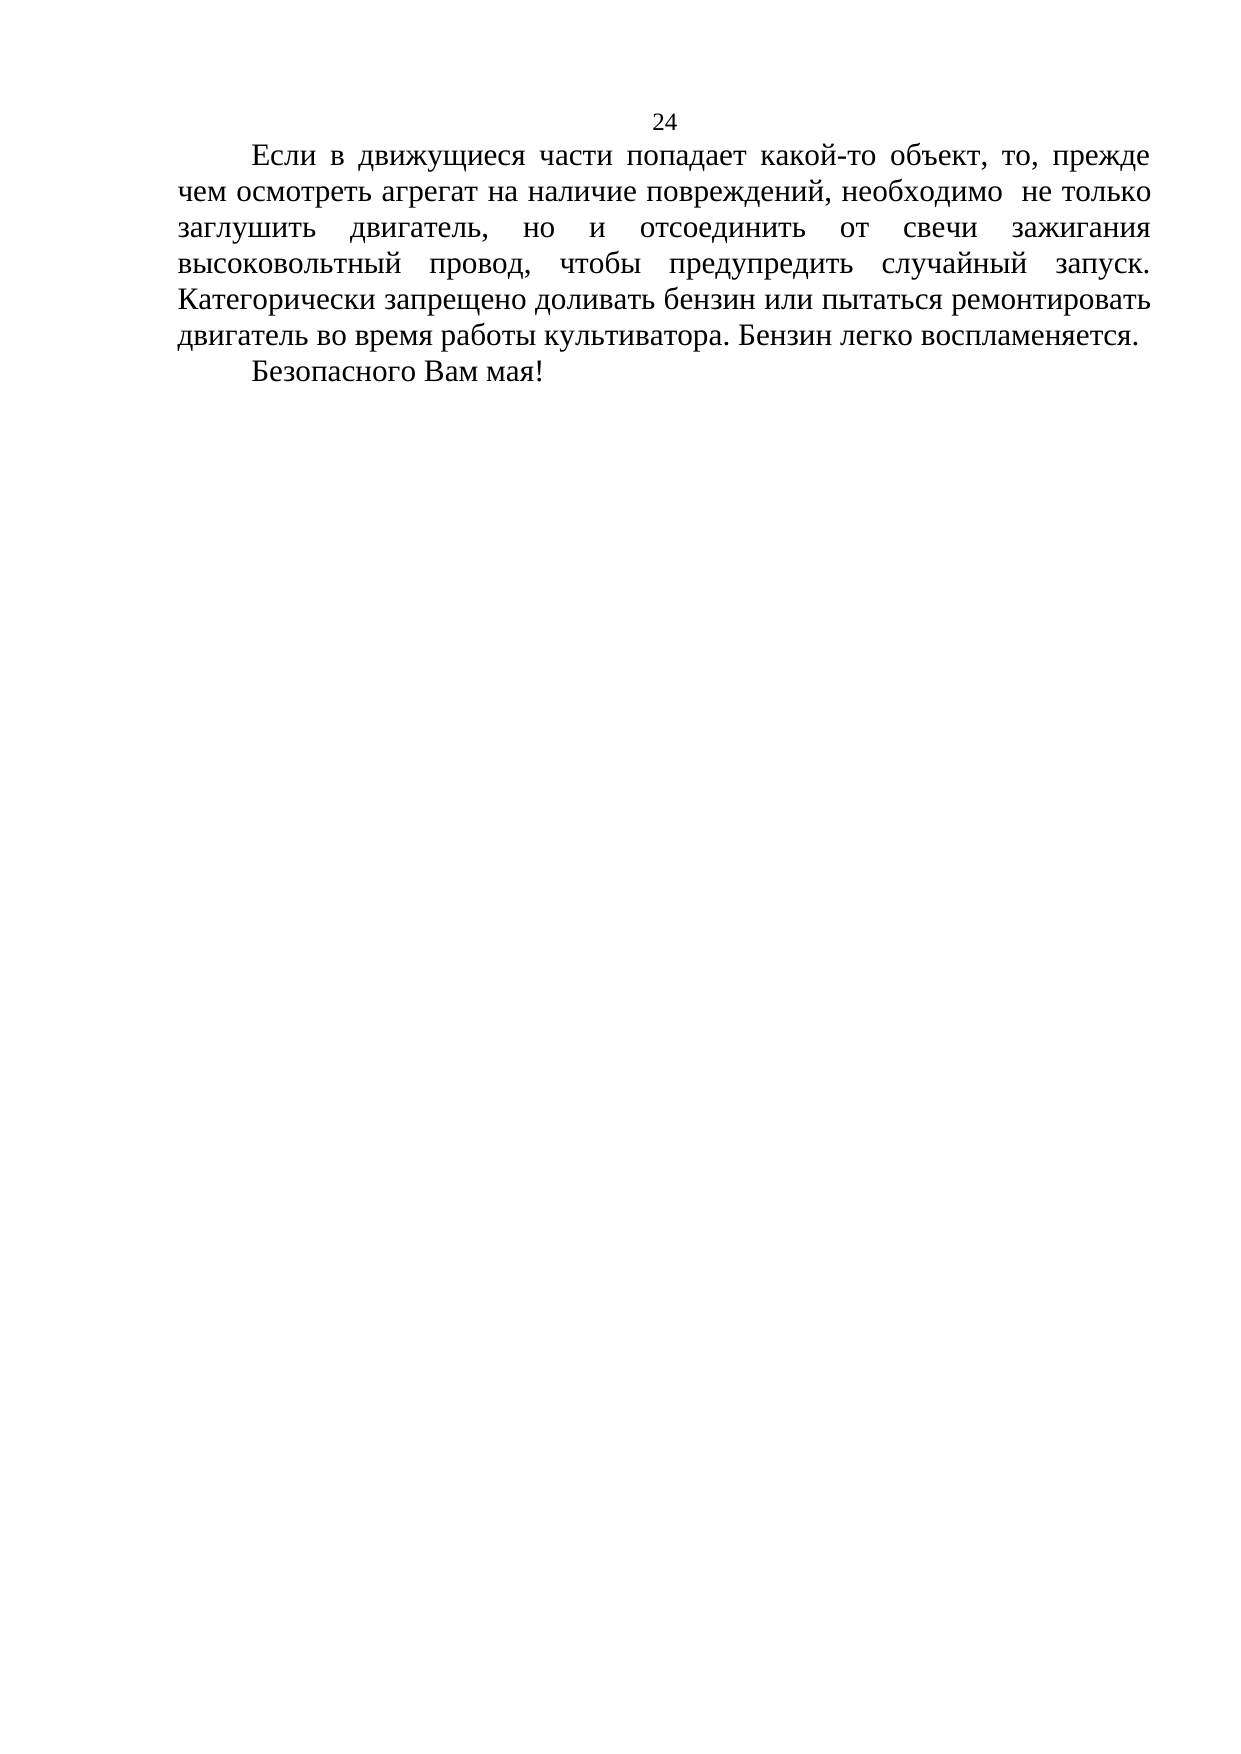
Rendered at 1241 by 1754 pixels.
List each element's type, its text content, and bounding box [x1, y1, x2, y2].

text Если в движущиеся части попадает какой-то объект, то, прежде чем осмотреть агрегат на наличие повреждений, необходимо не только заглушить двигатель, но и отсоединить от свечи зажигания высоковольтный провод, чтобы предупредить случайный запуск. Категорически запрещено доливать бензин или пытаться ремонтировать двигатель во время работы культиватора. Бензин легко воспламеняется. [177, 136, 1152, 352]
text Безопасного Вам мая! [177, 352, 1152, 388]
